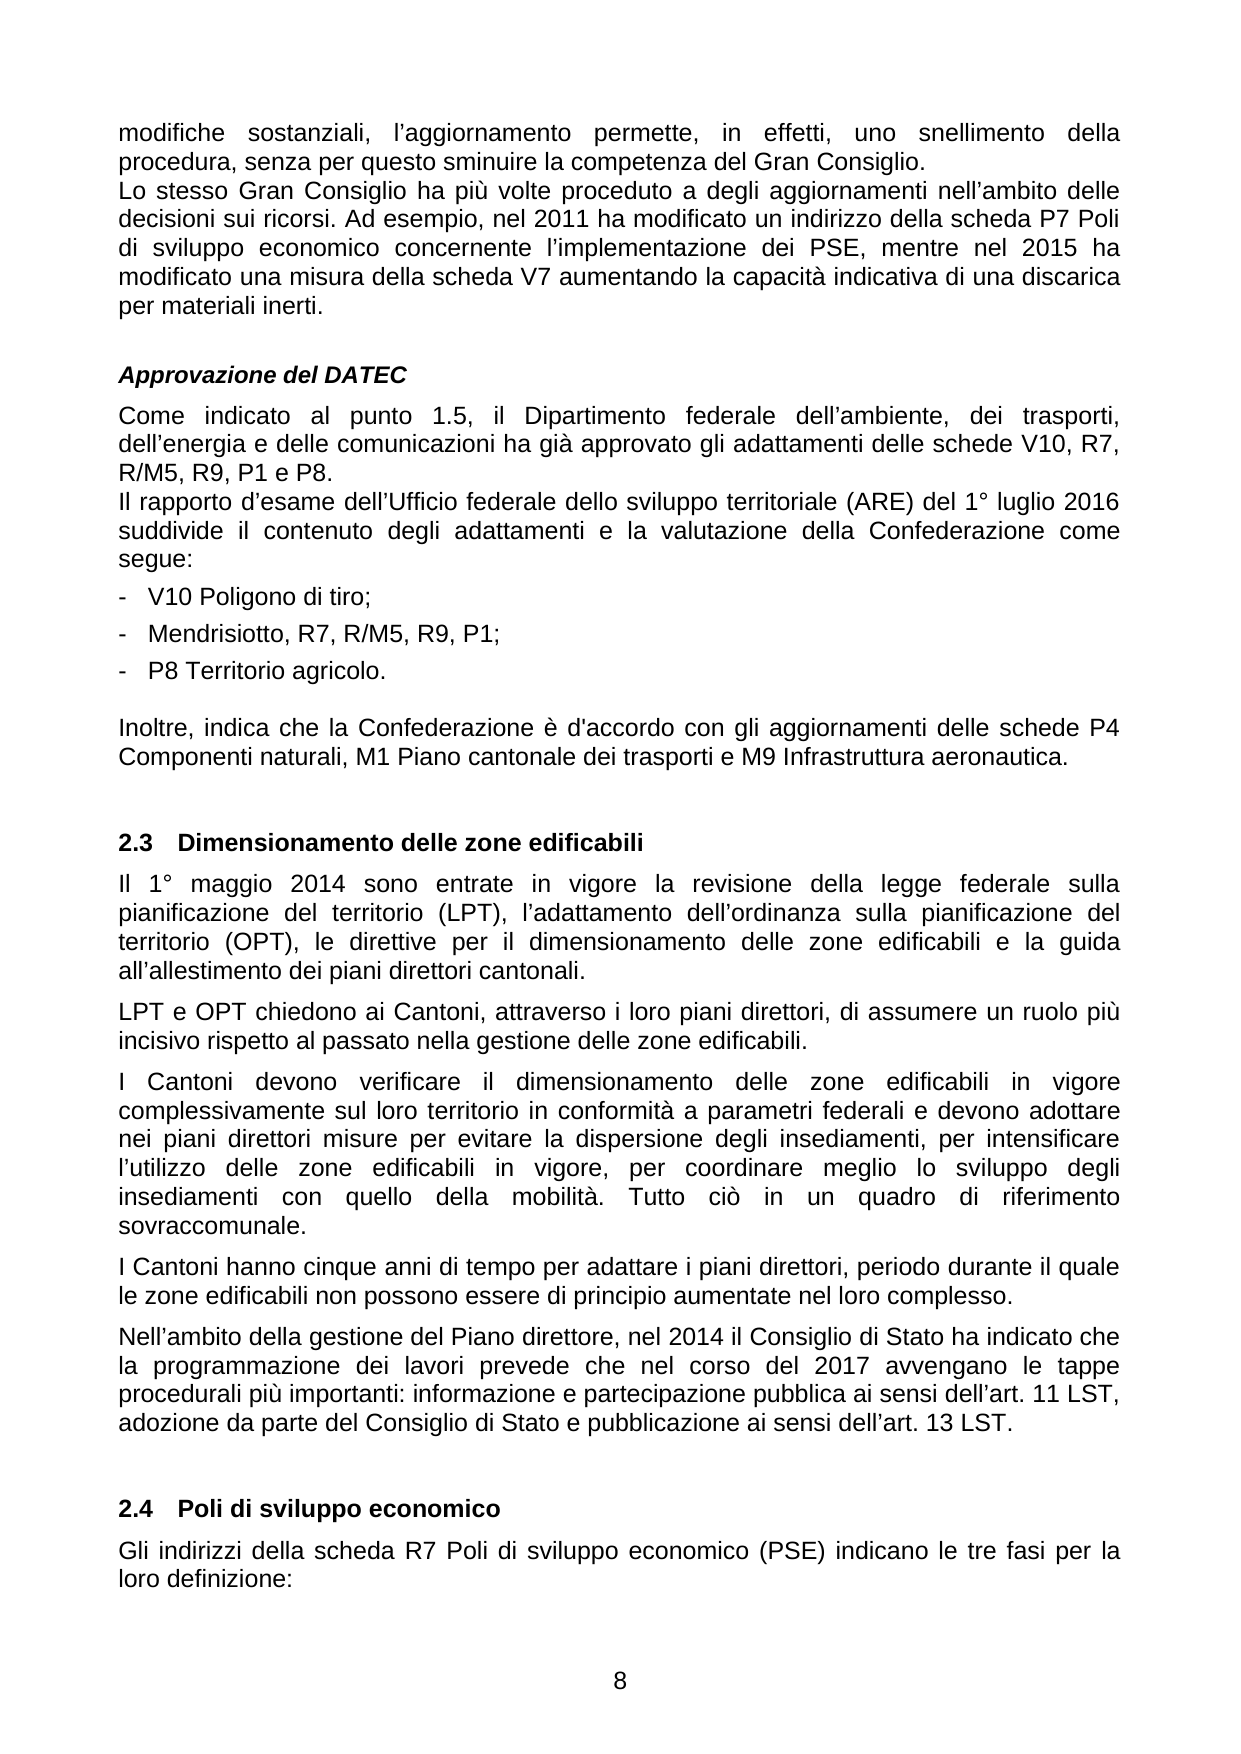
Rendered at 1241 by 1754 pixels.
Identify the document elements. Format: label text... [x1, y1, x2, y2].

text Come indicato al punto 1.5, il Dipartimento federale dell’ambiente, dei trasporti, dell’energia e delle comunicazioni ha già approvato gli adattamenti delle schede V10, R7, R/M5, R9, P1 e P8. [118, 401, 1122, 487]
text Inoltre, indica che la Confederazione è d'accordo con gli aggiornamenti delle schede P4 Componenti naturali, M1 Piano cantonale dei trasporti e M9 Infrastruttura aeronautica. [118, 713, 1122, 771]
text Nell’ambito della gestione del Piano direttore, nel 2014 il Consiglio di Stato ha indicato che la programmazione dei lavori prevede che nel corso del 2017 avvengano le tappe procedurali più importanti: informazione e partecipazione pubblica ai sensi dell’art. 11 LST, adozione da parte del Consiglio di Stato e pubblicazione ai sensi dell’art. 13 LST. [118, 1322, 1122, 1437]
subtitle 2.3 Dimensionamento delle zone edificabili [118, 828, 1122, 857]
text Lo stesso Gran Consiglio ha più volte proceduto a degli aggiornamenti nell’ambito delle decisioni sui ricorsi. Ad esempio, nel 2011 ha modificato un indirizzo della scheda P7 Poli di sviluppo economico concernente l’implementazione dei PSE, mentre nel 2015 ha modificato una misura della scheda V7 aumentando la capacità indicativa di una discarica per materiali inerti. [118, 176, 1122, 319]
list P8 Territorio agricolo. [118, 656, 1122, 684]
subtitle Approvazione del DATEC [118, 361, 1122, 388]
text Il rapporto d’esame dell’Ufficio federale dello sviluppo territoriale (ARE) del 1° luglio 2016 suddivide il contenuto degli adattamenti e la valutazione della Confederazione come segue: [118, 487, 1122, 573]
list V10 Poligono di tiro; [118, 582, 1122, 610]
list Mendrisiotto, R7, R/M5, R9, P1; [118, 619, 1122, 647]
text I Cantoni devono verificare il dimensionamento delle zone edificabili in vigore complessivamente sul loro territorio in conformità a parametri federali e devono adottare nei piani direttori misure per evitare la dispersione degli insediamenti, per intensificare l’utilizzo delle zone edificabili in vigore, per coordinare meglio lo sviluppo degli insediamenti con quello della mobilità. Tutto ciò in un quadro di riferimento sovraccomunale. [118, 1067, 1122, 1239]
text I Cantoni hanno cinque anni di tempo per adattare i piani direttori, periodo durante il quale le zone edificabili non possono essere di principio aumentate nel loro complesso. [118, 1252, 1122, 1309]
text Gli indirizzi della scheda R7 Poli di sviluppo economico (PSE) indicano le tre fasi per la loro definizione: [118, 1536, 1122, 1593]
subtitle 2.4 Poli di sviluppo economico [118, 1494, 1122, 1523]
text LPT e OPT chiedono ai Cantoni, attraverso i loro piani direttori, di assumere un ruolo più incisivo rispetto al passato nella gestione delle zone edificabili. [118, 997, 1122, 1054]
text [118, 118, 1122, 176]
text Il 1° maggio 2014 sono entrate in vigore la revisione della legge federale sulla pianificazione del territorio (LPT), l’adattamento dell’ordinanza sulla pianificazione del territorio (OPT), le direttive per il dimensionamento delle zone edificabili e la guida all’allestimento dei piani direttori cantonali. [118, 869, 1122, 984]
